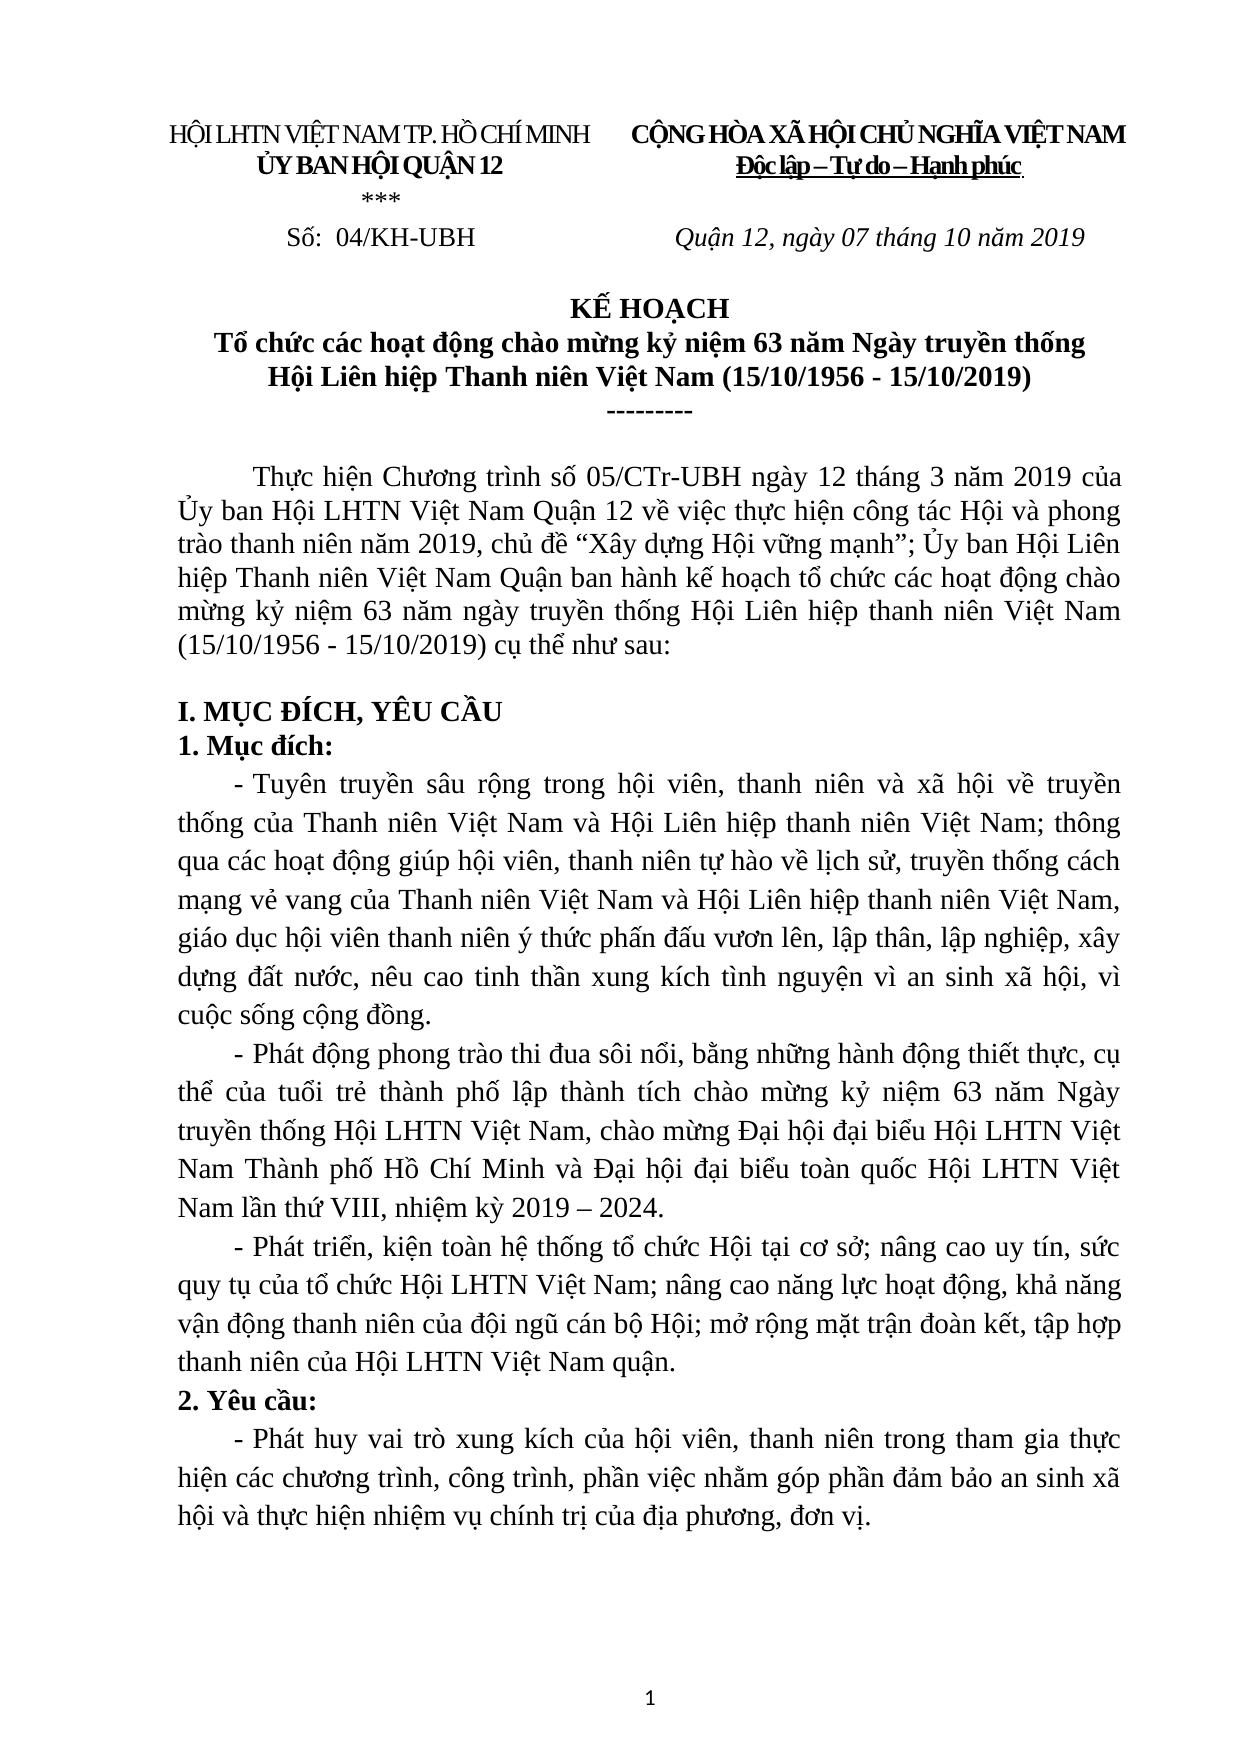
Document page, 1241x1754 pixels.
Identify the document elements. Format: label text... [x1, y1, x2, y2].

list Phát động phong trào thi đua sôi nổi, bằng những hành động thiết thực, cụ thể của tuổi trẻ thành phố lập thành tích chào mừng kỷ niệm 63 năm Ngày truyền thống Hội LHTN Việt Nam, chào mừng Đại hội đại biểu Hội LHTN Việt Nam Thành phố Hồ Chí Minh và Đại hội đại biểu toàn quốc Hội LHTN Việt Nam lần thứ VIII, nhiệm kỳ 2019 – 2024. [177, 1036, 1122, 1224]
text 2. Yêu cầu: [177, 1383, 1122, 1416]
list Tuyên truyền sâu rộng trong hội viên, thanh niên và xã hội về truyền thống của Thanh niên Việt Nam và Hội Liên hiệp thanh niên Việt Nam; thông qua các hoạt động giúp hội viên, thanh niên tự hào về lịch sử, truyền thống cách mạng vẻ vang của Thanh niên Việt Nam và Hội Liên hiệp thanh niên Việt Nam, giáo dục hội viên thanh niên ý thức phấn đấu vươn lên, lập thân, lập nghiệp, xây dựng đất nước, nêu cao tinh thần xung kích tình nguyện vì an sinh xã hội, vì cuộc sống cộng đồng. [177, 766, 1122, 1031]
text Thực hiện Chương trình số 05/CTr-UBH ngày 12 tháng 3 năm 2019 của Ủy ban Hội LHTN Việt Nam Quận 12 về việc thực hiện công tác Hội và phong trào thanh niên năm 2019, chủ đề “Xây dựng Hội vững mạnh”; Ủy ban Hội Liên hiệp Thanh niên Việt Nam Quận ban hành kế hoạch tổ chức các hoạt động chào mừng kỷ niệm 63 năm ngày truyền thống Hội Liên hiệp thanh niên Việt Nam (15/10/1956 - 15/10/2019) cụ thể như sau: [177, 459, 1122, 661]
text KẾ HOẠCH [177, 292, 1122, 325]
text --------- [177, 392, 1122, 426]
list I. MỤC ĐÍCH, YÊU CẦU [177, 694, 1122, 728]
text 1. Mục đích: [177, 728, 1122, 761]
text Hội Liên hiệp Thanh niên Việt Nam (15/10/1956 - 15/10/2019) [177, 359, 1122, 392]
list Phát huy vai trò xung kích của hội viên, thanh niên trong tham gia thực hiện các chương trình, công trình, phần việc nhằm góp phần đảm bảo an sinh xã hội và thực hiện nhiệm vụ chính trị của địa phương, đơn vị. [177, 1421, 1122, 1532]
text Tổ chức các hoạt động chào mừng kỷ niệm 63 năm Ngày truyền thống [177, 325, 1122, 359]
list Phát triển, kiện toàn hệ thống tổ chức Hội tại cơ sở; nâng cao uy tín, sức quy tụ của tổ chức Hội LHTN Việt Nam; nâng cao năng lực hoạt động, khả năng vận động thanh niên của đội ngũ cán bộ Hội; mở rộng mặt trận đoàn kết, tập hợp thanh niên của Hội LHTN Việt Nam quận. [177, 1229, 1122, 1378]
table_header HỘI LHTN VIỆT NAM TP. HỒ CHÍ MINH ỦY BAN HỘI QUẬN 12 *** Số: 04/KH-UBH [151, 118, 611, 256]
table_header CỘNG HÒA XÃ HỘI CHỦ NGHĨA VIỆT NAM Độc lập – Tự do – Hạnh phúc Quận 12, ngày 07 tháng 10 năm 2019 [611, 118, 1148, 256]
